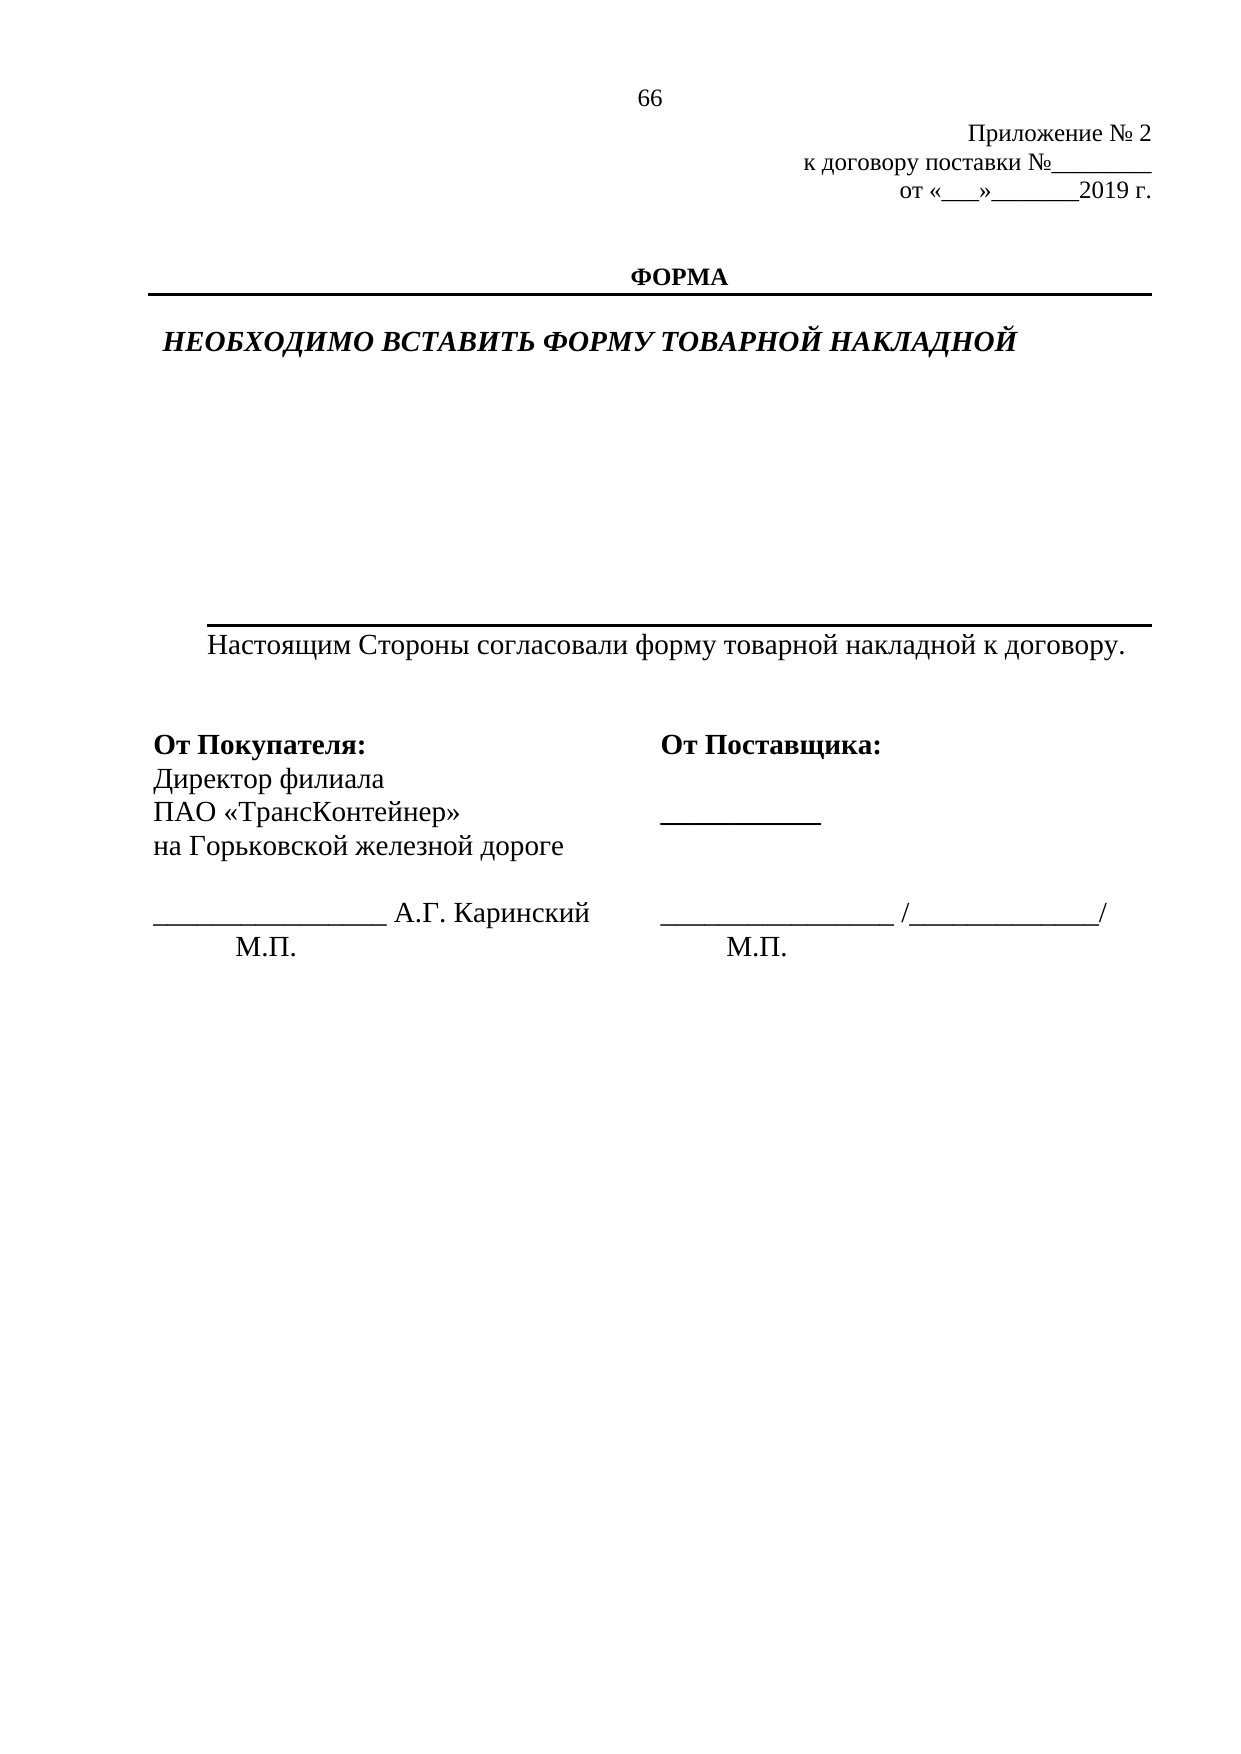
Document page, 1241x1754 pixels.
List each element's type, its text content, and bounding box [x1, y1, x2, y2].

text НЕОБХОДИМО ВСТАВИТЬ ФОРМУ ТОВАРНОЙ НАКЛАДНОЙ [148, 324, 1152, 358]
text ФОРМА [148, 262, 1152, 293]
text от «___»_______2019 г. [148, 176, 1152, 204]
table_header От Поставщика: ___________ ________________ /_____________/ М.П. [649, 728, 1163, 962]
text к договору поставки №________ [148, 147, 1152, 176]
table_header От Покупателя: Директор филиала ПАО «ТрансКонтейнер» на Горьковской железной дороге ________________ А.Г. Каринский М.П. [136, 728, 649, 962]
text Настоящим Стороны согласовали форму товарной накладной к договору. [207, 627, 1152, 660]
text Приложение № 2 [148, 118, 1152, 147]
